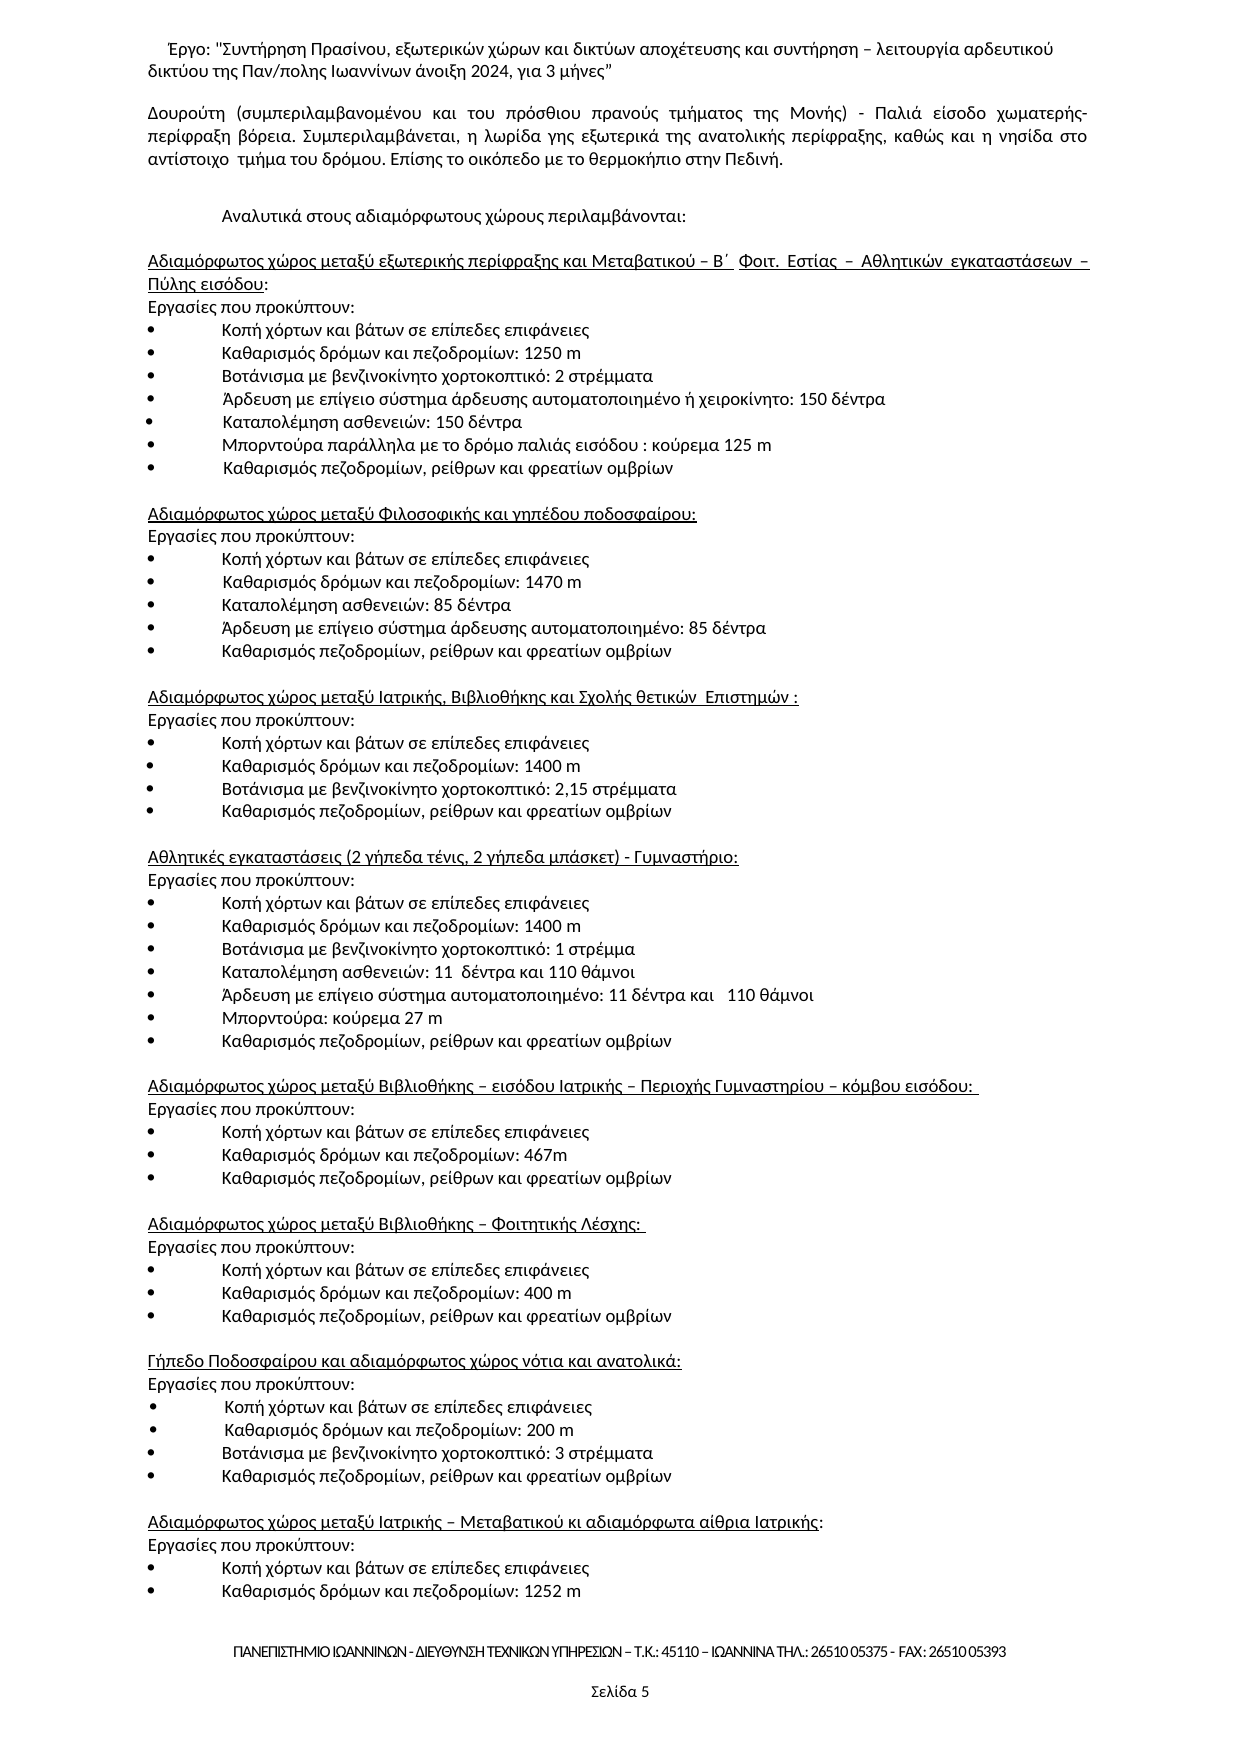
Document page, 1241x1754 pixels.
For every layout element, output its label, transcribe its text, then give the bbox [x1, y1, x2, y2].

list Καθαρισμός πεζοδρομίων, ρείθρων και φρεατίων ομβρίων [148, 1464, 1107, 1487]
list Κοπή χόρτων και βάτων σε επίπεδες επιφάνειες [148, 1556, 1107, 1579]
list Καθαρισμός δρόμων και πεζοδρομίων: 1252 m [148, 1579, 1107, 1602]
text Εργασίες που προκύπτουν: [148, 1235, 1107, 1258]
text Αδιαμόρφωτος χώρος μεταξύ Ιατρικής – Μεταβατικού κι αδιαμόρφωτα αίθρια Ιατρικής: [148, 1510, 1089, 1533]
list Καθαρισμός πεζοδρομίων, ρείθρων και φρεατίων ομβρίων [148, 1029, 1107, 1052]
text Αθλητικές εγκαταστάσεις (2 γήπεδα τένις, 2 γήπεδα μπάσκετ) - Γυμναστήριο: [148, 846, 1107, 868]
list Καθαρισμός δρόμων και πεζοδρομίων: 1400 m [148, 914, 1107, 937]
text Εργασίες που προκύπτουν: [148, 708, 1107, 731]
list Καταπολέμηση ασθενειών: 11 δέντρα και 110 θάμνοι [148, 960, 1107, 983]
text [148, 101, 1089, 170]
list Βοτάνισμα με βενζινοκίνητο χορτοκοπτικό: 1 στρέμμα [148, 937, 1107, 960]
text Εργασίες που προκύπτουν: [148, 525, 1107, 548]
list Καταπολέμηση ασθενειών: 150 δέντρα [74, 410, 1107, 433]
list Καθαρισμός πεζοδρομίων, ρείθρων και φρεατίων ομβρίων [148, 639, 1107, 662]
text Εργασίες που προκύπτουν: [148, 296, 1107, 318]
list Βοτάνισμα με βενζινοκίνητο χορτοκοπτικό: 3 στρέμματα [148, 1441, 1107, 1464]
list Κοπή χόρτων και βάτων σε επίπεδες επιφάνειες [148, 1258, 1107, 1281]
list Βοτάνισμα με βενζινοκίνητο χορτοκοπτικό: 2 στρέμματα [148, 364, 1107, 387]
list Μπορντούρα παράλληλα με το δρόμο παλιάς εισόδου : κούρεμα 125 m [148, 433, 1107, 456]
list Άρδευση με επίγειο σύστημα άρδευσης αυτοματοποιημένο ή χειροκίνητο: 150 δέντρα [74, 387, 1092, 410]
list Κοπή χόρτων και βάτων σε επίπεδες επιφάνειες [150, 1396, 1092, 1418]
list Άρδευση με επίγειο σύστημα αυτοματοποιημένο: 11 δέντρα και 110 θάμνοι [148, 983, 1107, 1006]
text Αδιαμόρφωτος χώρος μεταξύ Βιβλιοθήκης – εισόδου Ιατρικής – Περιοχής Γυμναστηρίου – κόμβου εισόδου: [148, 1075, 1089, 1098]
list Άρδευση με επίγειο σύστημα άρδευσης αυτοματοποιημένο: 85 δέντρα [148, 616, 1107, 639]
text Εργασίες που προκύπτουν: [148, 1098, 1107, 1121]
list Καθαρισμός πεζοδρομίων, ρείθρων και φρεατίων ομβρίων [148, 456, 1107, 479]
list Κοπή χόρτων και βάτων σε επίπεδες επιφάνειες [148, 1121, 1107, 1143]
list Καθαρισμός πεζοδρομίων, ρείθρων και φρεατίων ομβρίων [147, 800, 1092, 823]
list Κοπή χόρτων και βάτων σε επίπεδες επιφάνειες [148, 731, 1107, 754]
list Καθαρισμός δρόμων και πεζοδρομίων: 1470 m [74, 571, 1092, 593]
list Καθαρισμός πεζοδρομίων, ρείθρων και φρεατίων ομβρίων [148, 1166, 1107, 1189]
text Αδιαμόρφωτος χώρος μεταξύ Ιατρικής, Βιβλιοθήκης και Σχολής θετικών Επιστημών : [148, 685, 1089, 708]
text Αδιαμόρφωτος χώρος μεταξύ Φιλοσοφικής και γηπέδου ποδοσφαίρου: [148, 502, 1107, 525]
list Καθαρισμός πεζοδρομίων, ρείθρων και φρεατίων ομβρίων [148, 1304, 1107, 1327]
list Καθαρισμός δρόμων και πεζοδρομίων: 1250 m [148, 341, 1107, 364]
list Κοπή χόρτων και βάτων σε επίπεδες επιφάνειες [148, 318, 1107, 341]
text Εργασίες που προκύπτουν: [148, 1533, 1107, 1556]
list Καθαρισμός δρόμων και πεζοδρομίων: 1400 m [147, 754, 1092, 777]
list Καθαρισμός δρόμων και πεζοδρομίων: 200 m [150, 1418, 1092, 1441]
list Μπορντούρα: κούρεμα 27 m [148, 1006, 1107, 1029]
list Κοπή χόρτων και βάτων σε επίπεδες επιφάνειες [148, 891, 1107, 914]
text Αδιαμόρφωτος χώρος μεταξύ Βιβλιοθήκης – Φοιτητικής Λέσχης: [148, 1212, 1107, 1235]
text Εργασίες που προκύπτουν: [148, 868, 1107, 891]
list Καθαρισμός δρόμων και πεζοδρομίων: 400 m [148, 1281, 1107, 1304]
text Εργασίες που προκύπτουν: [148, 1373, 1107, 1396]
list Κοπή χόρτων και βάτων σε επίπεδες επιφάνειες [148, 548, 1107, 571]
list Βοτάνισμα με βενζινοκίνητο χορτοκοπτικό: 2,15 στρέμματα [147, 777, 1092, 800]
text Αναλυτικά στους αδιαμόρφωτους χώρους περιλαμβάνονται: [148, 204, 1107, 227]
list Καταπολέμηση ασθενειών: 85 δέντρα [148, 593, 1107, 616]
text Γήπεδο Ποδοσφαίρου και αδιαμόρφωτος χώρος νότια και ανατολικά: [148, 1350, 1107, 1373]
list Καθαρισμός δρόμων και πεζοδρομίων: 467m [148, 1143, 1107, 1166]
text Αδιαμόρφωτος χώρος μεταξύ εξωτερικής περίφραξης και Μεταβατικού – Β΄ Φοιτ. Εστίας – Αθλητικών εγκαταστάσεων – Πύλης εισόδου: [148, 250, 1089, 296]
